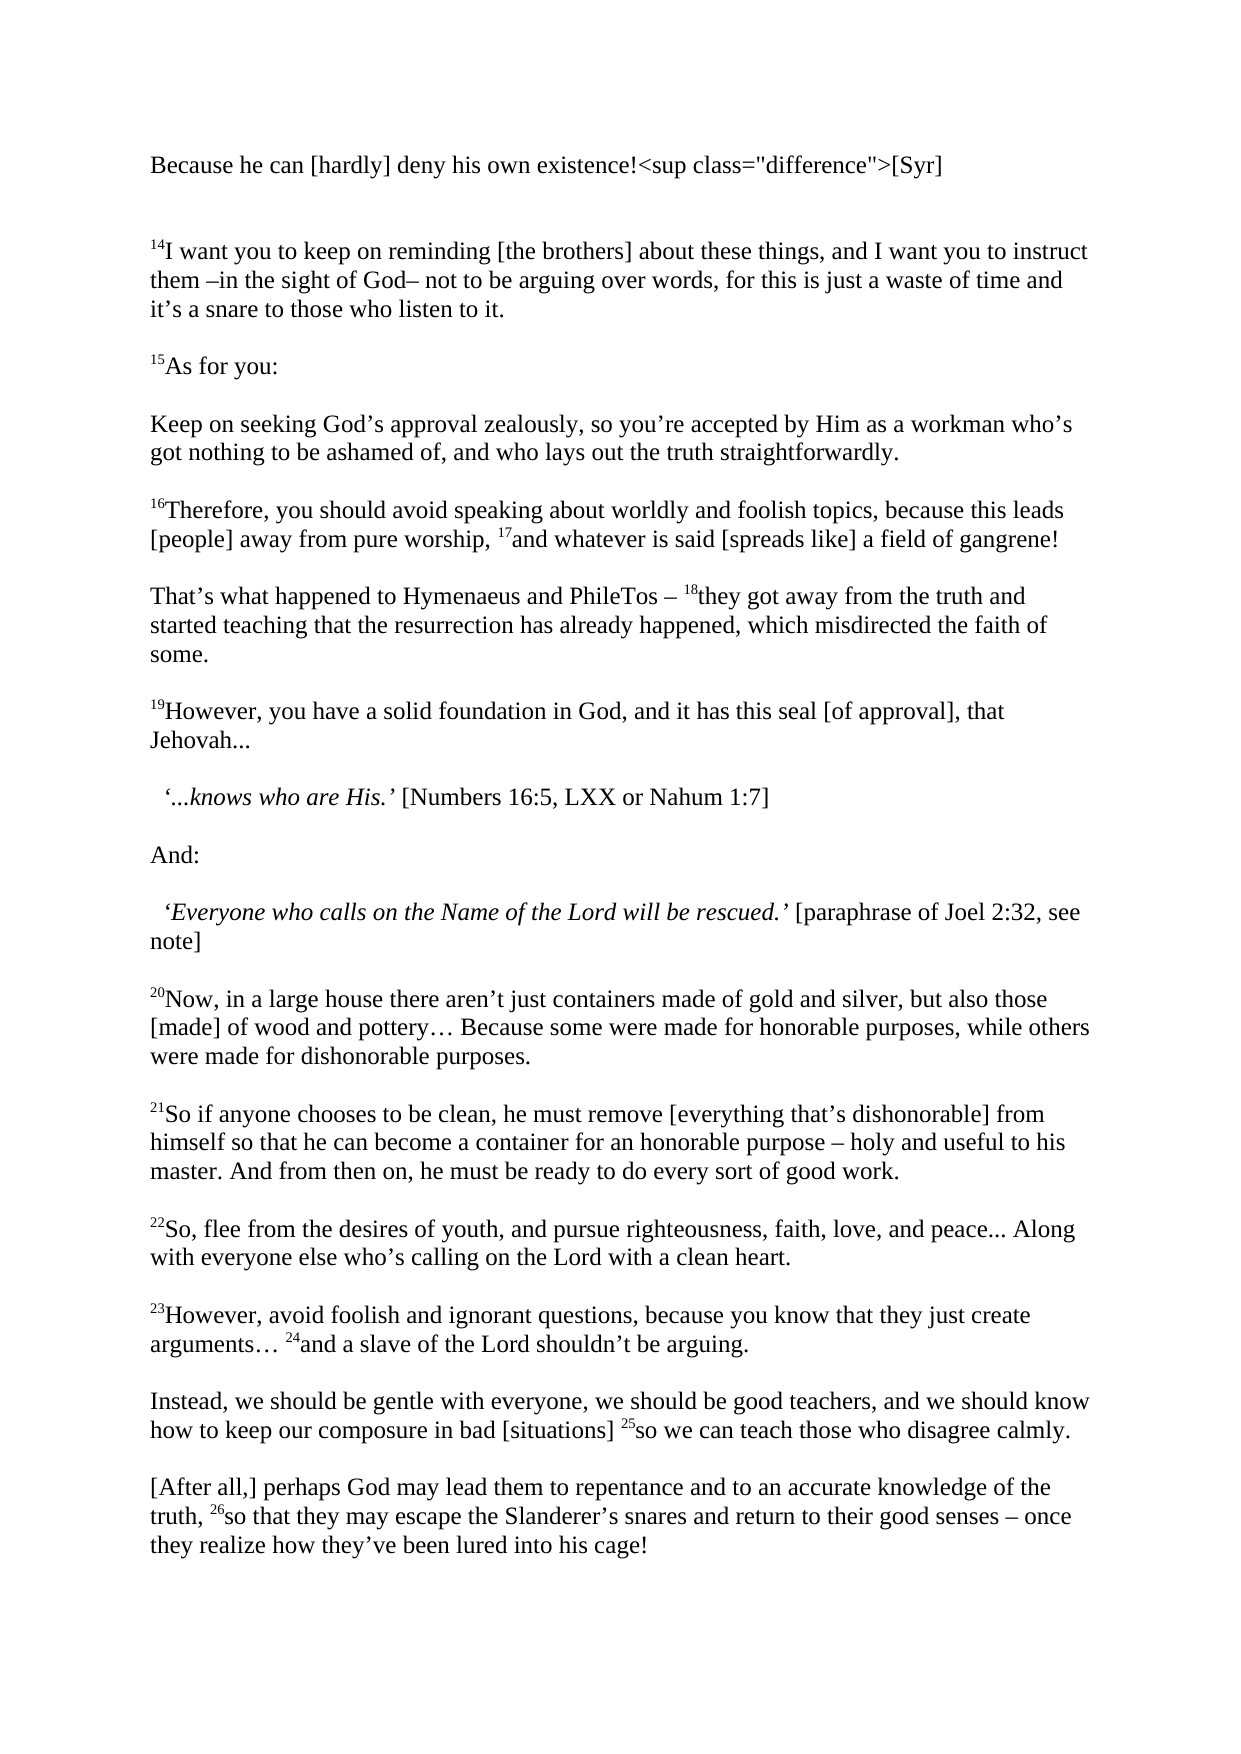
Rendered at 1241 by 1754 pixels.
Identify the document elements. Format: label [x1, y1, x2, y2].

text [150, 150, 1090, 1587]
